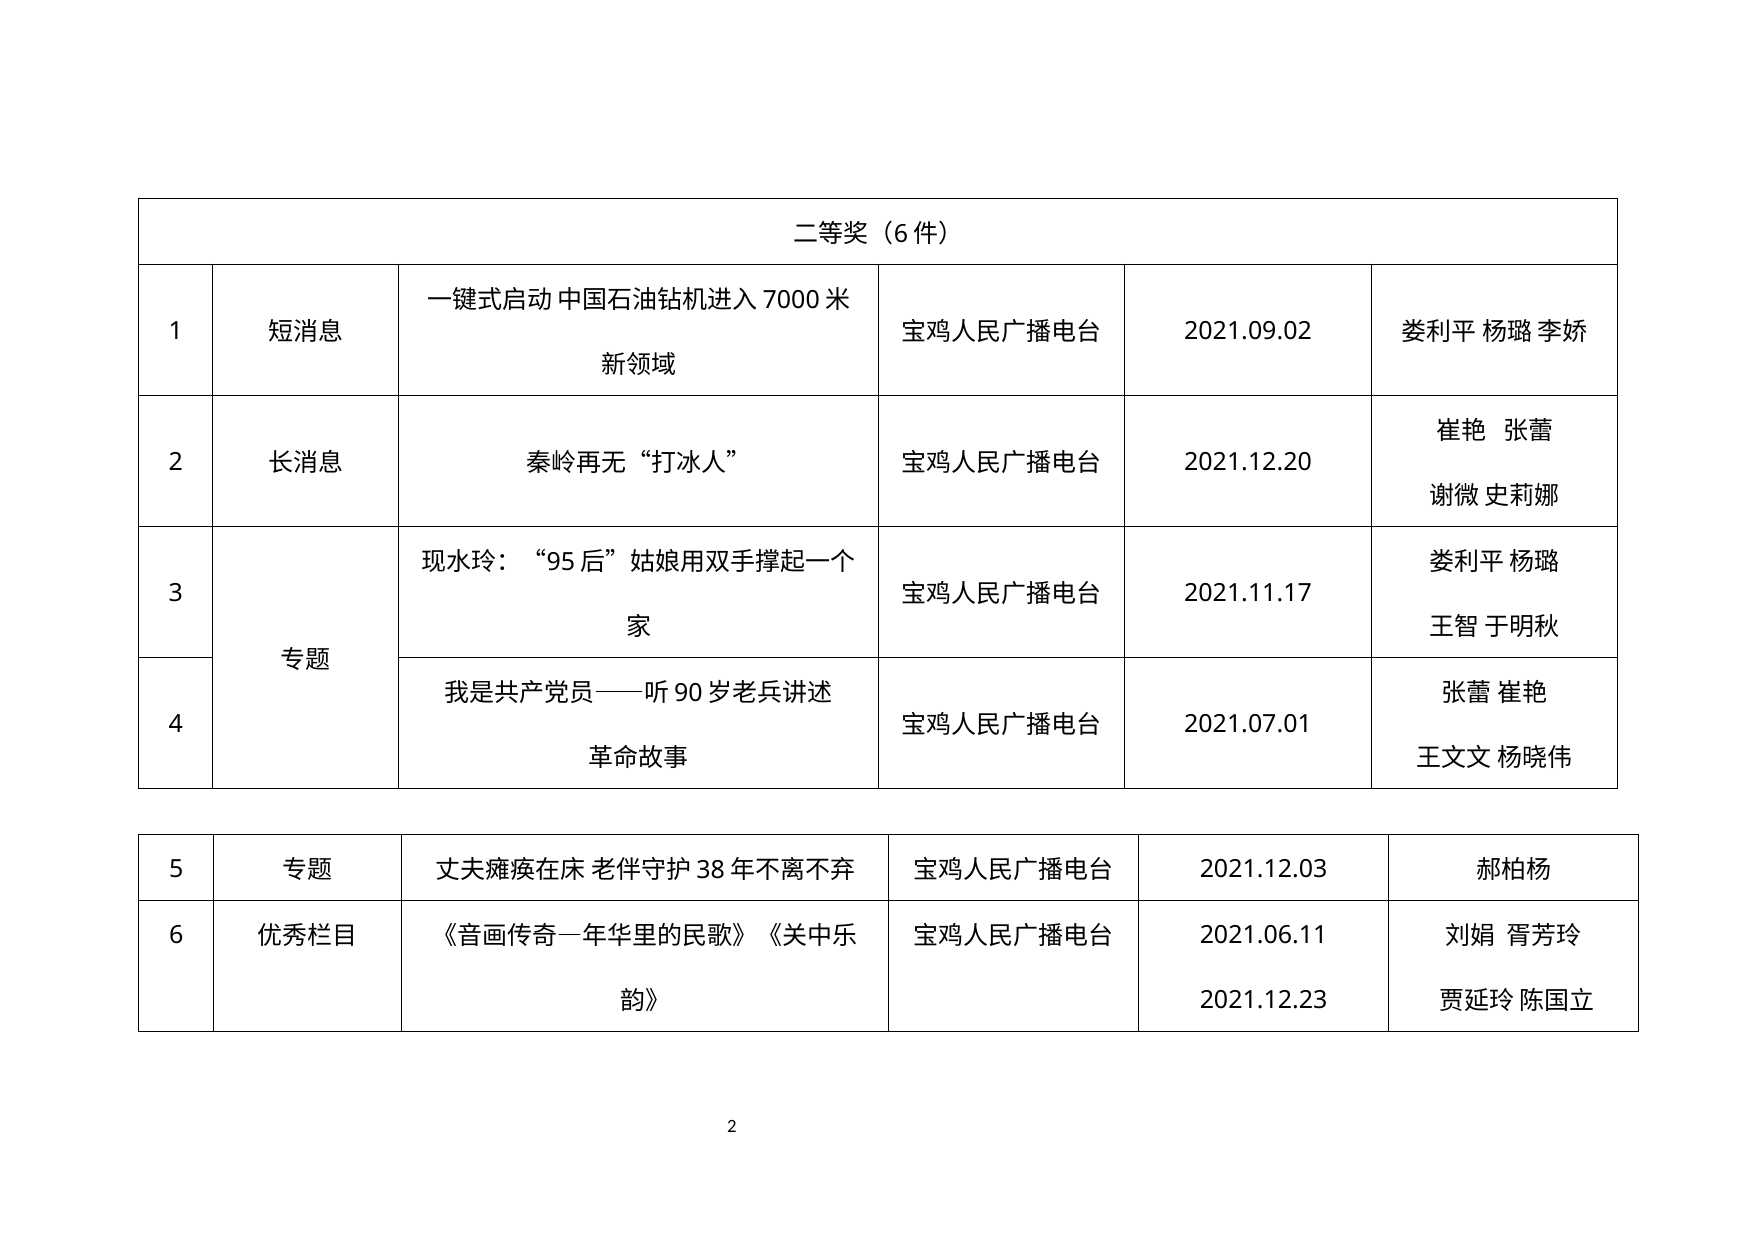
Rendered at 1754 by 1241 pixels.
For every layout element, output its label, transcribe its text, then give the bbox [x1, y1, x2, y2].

table_header 5 [139, 835, 213, 900]
table_cell 崔艳 张蕾 谢微 史莉娜 [1372, 396, 1617, 526]
table_cell 1 [139, 265, 212, 395]
table_cell 专题 [213, 527, 398, 788]
table_header 专题 [214, 835, 401, 900]
table_cell 二等奖（6件） [139, 199, 1617, 264]
table_cell 短消息 [213, 265, 398, 395]
table_cell 《音画传奇—年华里的民歌》《关中乐韵》 [402, 901, 888, 1031]
table_cell 2021.09.02 [1125, 265, 1371, 395]
table_cell 宝鸡人民广播电台 [879, 658, 1124, 788]
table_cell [1139, 901, 1388, 1031]
table_cell 张蕾 崔艳 王文文 杨晓伟 [1372, 658, 1617, 788]
table_cell 娄利平 杨璐 王智 于明秋 [1372, 527, 1617, 657]
table_header 宝鸡人民广播电台 [889, 835, 1138, 900]
table_cell 3 [139, 527, 212, 657]
table_cell 刘娟 胥芳玲 贾延玲 陈国立 娄利平 [1389, 901, 1638, 1031]
table_cell 宝鸡人民广播电台 [889, 901, 1138, 1031]
table_cell 2021.11.17 [1125, 527, 1371, 657]
table_cell 长消息 [213, 396, 398, 526]
table_cell 娄利平 杨璐 李娇 [1372, 265, 1617, 395]
table_header 2021.12.03 [1139, 835, 1388, 900]
table_cell 2021.12.20 [1125, 396, 1371, 526]
table_cell 一键式启动 中国石油钻机进入7000米 新领域 [399, 265, 878, 395]
table_cell 宝鸡人民广播电台 [879, 265, 1124, 395]
table_header 丈夫瘫痪在床 老伴守护38年不离不弃 [402, 835, 888, 900]
table_cell 我是共产党员——听90岁老兵讲述 革命故事 [399, 658, 878, 788]
table_cell 秦岭再无“打冰人” [399, 396, 878, 526]
table_cell 6 [139, 901, 213, 1031]
table_cell 宝鸡人民广播电台 [879, 396, 1124, 526]
table_cell 2 [139, 396, 212, 526]
table_header 郝柏杨 [1389, 835, 1638, 900]
table_cell 4 [139, 658, 212, 788]
table_cell 2021.07.01 [1125, 658, 1371, 788]
table_cell 宝鸡人民广播电台 [879, 527, 1124, 657]
table_cell 优秀栏目 [214, 901, 401, 1031]
table_cell 现水玲：“95后”姑娘用双手撑起一个家 [399, 527, 878, 657]
